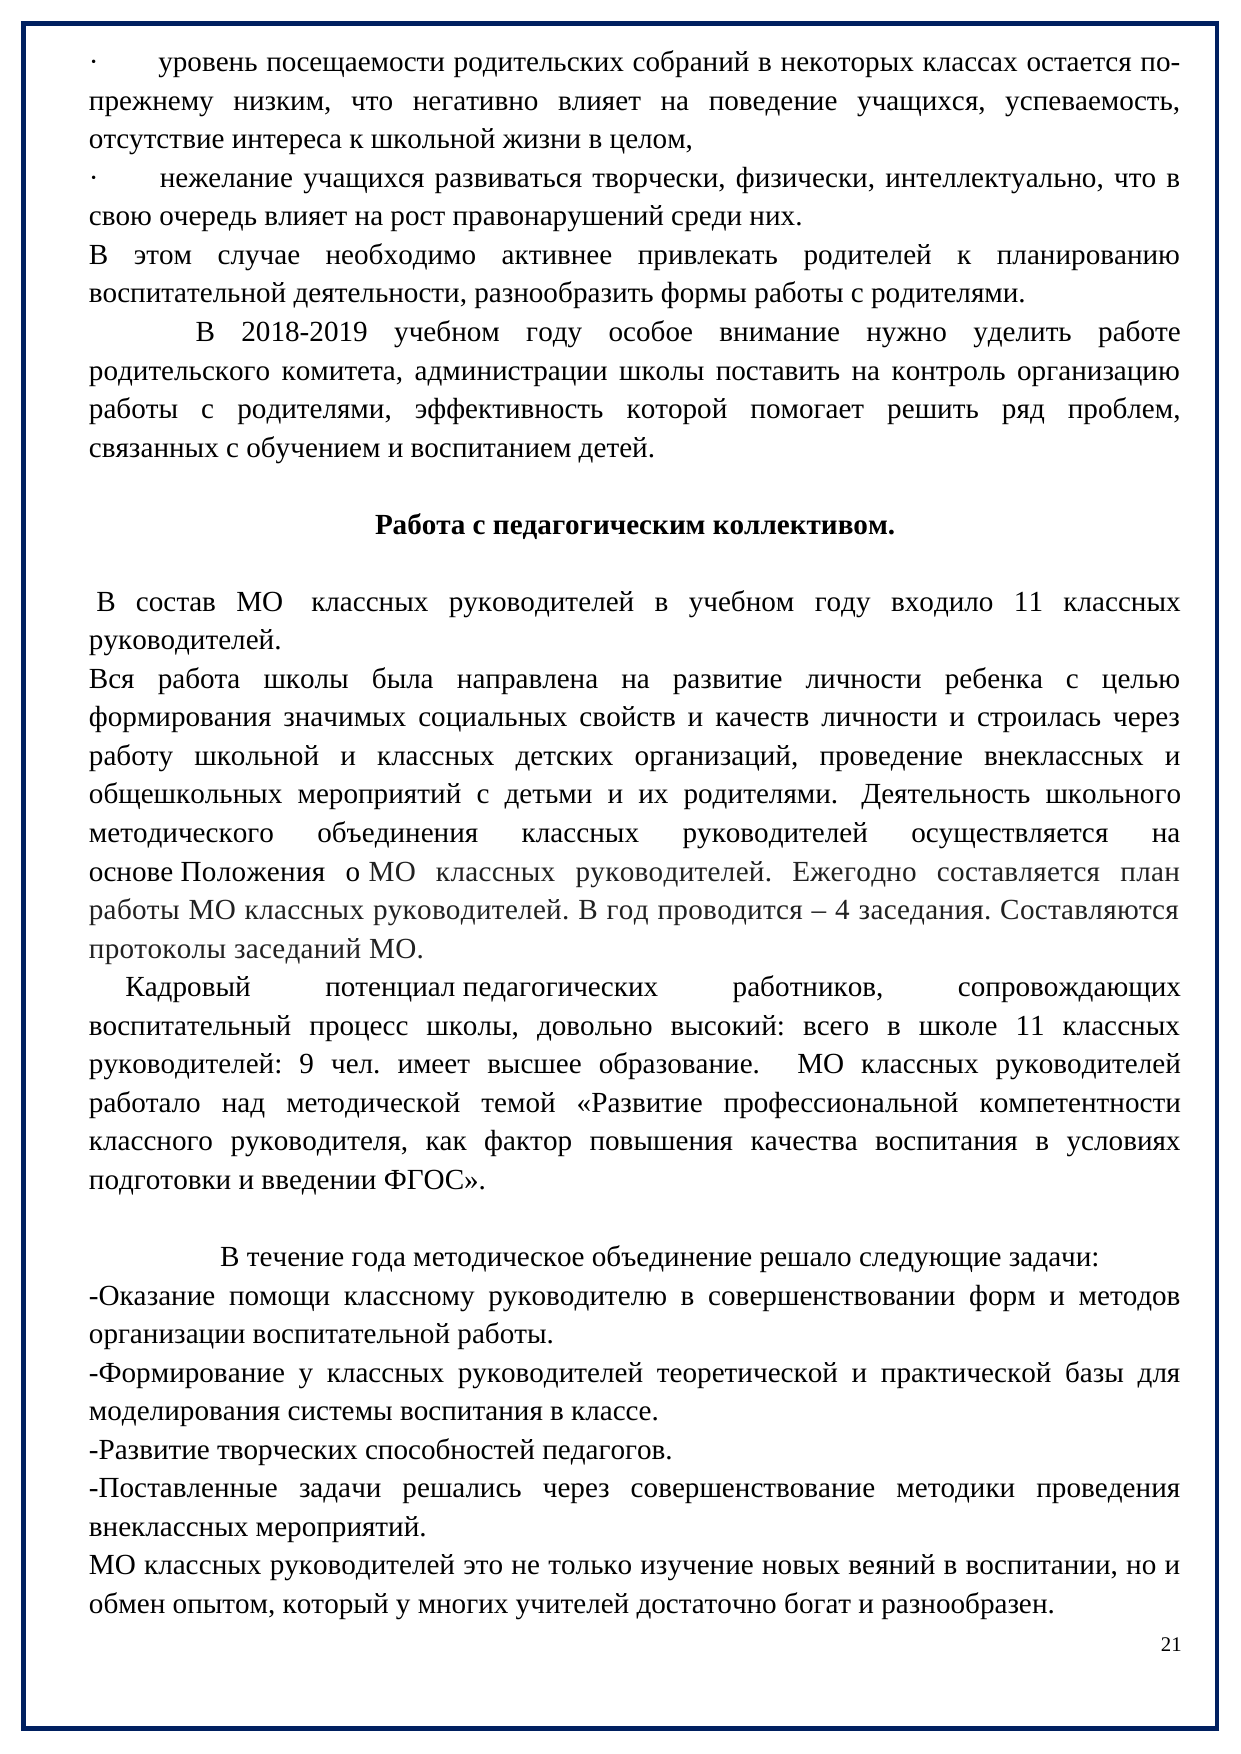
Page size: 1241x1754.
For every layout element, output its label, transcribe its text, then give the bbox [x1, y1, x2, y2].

text · нежелание учащихся развиваться творчески, физически, интеллектуально, что в свою очередь влияет на рост правонарушений среди них. [89, 160, 1181, 232]
text МО классных руководителей это не только изучение новых веяний в воспитании, но и обмен опытом, который у многих учителей достаточно богат и разнообразен. [89, 1547, 1181, 1619]
text Работа с педагогическим коллективом. [89, 507, 1181, 540]
text Кадровый потенциал педагогических работников, сопровождающих воспитательный процесс школы, довольно высокий: всего в школе 11 классных руководителей: 9 чел. имеет высшее образование. МО классных руководителей работало над методической темой «Развитие профессиональной компетентности классного руководителя, как фактор повышения качества воспитания в условиях подготовки и введении ФГОС». [89, 969, 1181, 1196]
text -Поставленные задачи решались через совершенствование методики проведения внеклассных мероприятий. [89, 1470, 1181, 1542]
text В 2018-2019 учебном году особое внимание нужно уделить работе родительского комитета, администрации школы поставить на контроль организацию работы с родителями, эффективность которой помогает решить ряд проблем, связанных с обучением и воспитанием детей. [89, 314, 1181, 463]
text В состав МО классных руководителей в учебном году входило 11 классных руководителей. [89, 584, 1181, 656]
text -Формирование у классных руководителей теоретической и практической базы для моделирования системы воспитания в классе. [89, 1355, 1181, 1427]
text В этом случае необходимо активнее привлекать родителей к планированию воспитательной деятельности, разнообразить формы работы с родителями. [89, 237, 1181, 309]
text -Оказание помощи классному руководителю в совершенствовании форм и методов организации воспитательной работы. [89, 1278, 1181, 1350]
text -Развитие творческих способностей педагогов. [89, 1432, 1181, 1465]
text В течение года методическое объединение решало следующие задачи: [89, 1239, 1181, 1273]
text Вся работа школы была направлена на развитие личности ребенка с целью формирования значимых социальных свойств и качеств личности и строилась через работу школьной и классных детских организаций, проведение внеклассных и общешкольных мероприятий с детьми и их родителями. Деятельность школьного методического объединения классных руководителей осуществляется на основе Положения о МО классных руководителей. Ежегодно составляется план работы МО классных руководителей. В год проводится – 4 заседания. Составляются протоколы заседаний МО. [89, 661, 1181, 964]
text · уровень посещаемости родительских собраний в некоторых классах остается по-прежнему низким, что негативно влияет на поведение учащихся, успеваемость, отсутствие интереса к школьной жизни в целом, [89, 44, 1181, 155]
